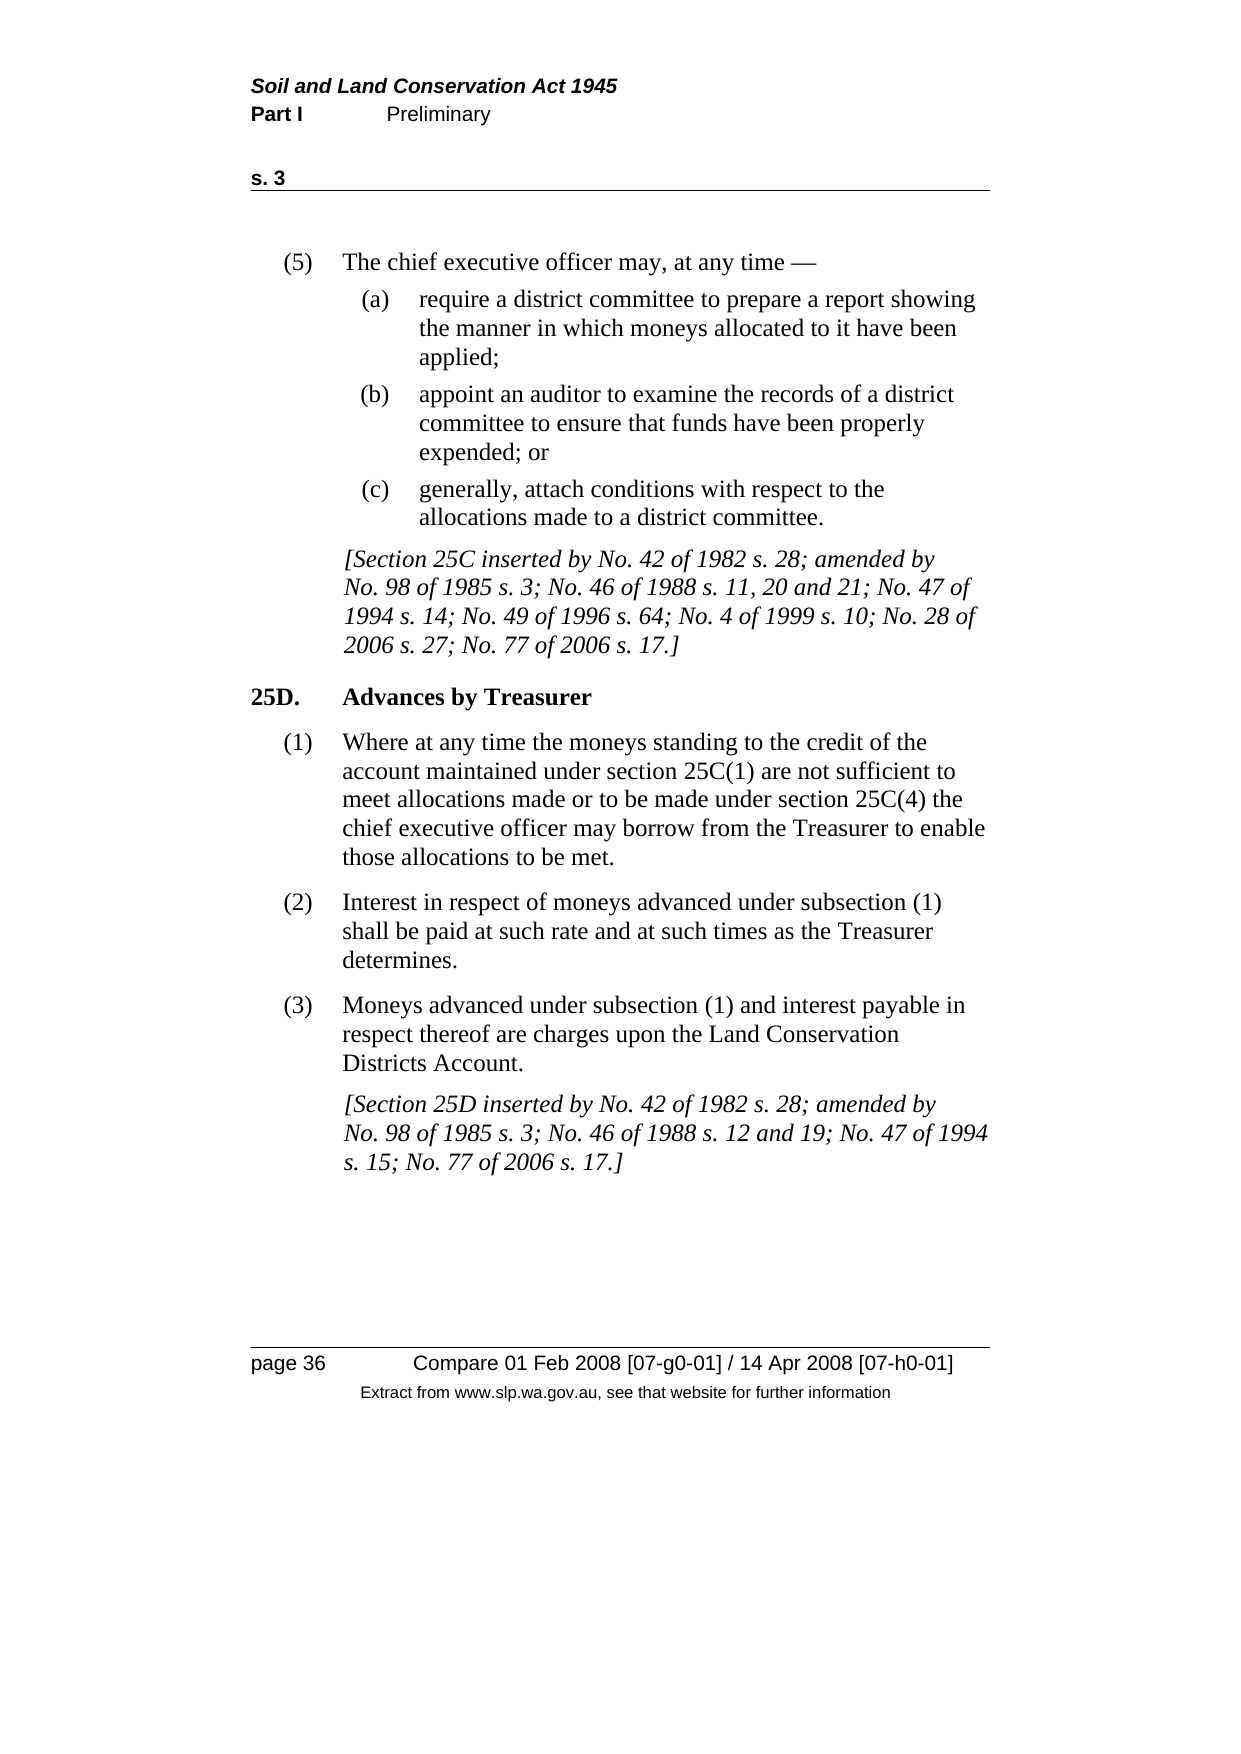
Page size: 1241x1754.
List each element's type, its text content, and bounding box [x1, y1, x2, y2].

text [Section 25C inserted by No. 42 of 1982 s. 28; amended by No. 98 of 1985 s. 3; No. 46 of 1988 s. 11, 20 and 21; No. 47 of 1994 s. 14; No. 49 of 1996 s. 64; No. 4 of 1999 s. 10; No. 28 of 2006 s. 27; No. 77 of 2006 s. 17.] [251, 544, 990, 659]
text (3) Moneys advanced under subsection (1) and interest payable in respect thereof are charges upon the Land Conservation Districts Account. [251, 990, 990, 1077]
text [Section 25D inserted by No. 42 of 1982 s. 28; amended by No. 98 of 1985 s. 3; No. 46 of 1988 s. 12 and 19; No. 47 of 1994 s. 15; No. 77 of 2006 s. 17.] [251, 1089, 990, 1175]
text (c) generally, attach conditions with respect to the allocations made to a district committee. [251, 474, 990, 531]
text (a) require a district committee to prepare a report showing the manner in which moneys allocated to it have been applied; [251, 284, 990, 371]
text (1) Where at any time the moneys standing to the credit of the account maintained under section 25C(1) are not sufficient to meet allocations made or to be made under section 25C(4) the chief executive officer may borrow from the Treasurer to enable those allocations to be met. [251, 727, 990, 871]
subtitle 25D. Advances by Treasurer [251, 682, 990, 710]
text (5) The chief executive officer may, at any time — [251, 247, 990, 276]
text (2) Interest in respect of moneys advanced under subsection (1) shall be paid at such rate and at such times as the Treasurer determines. [251, 887, 990, 974]
text (b) appoint an auditor to examine the records of a district committee to ensure that funds have been properly expended; or [251, 379, 990, 465]
